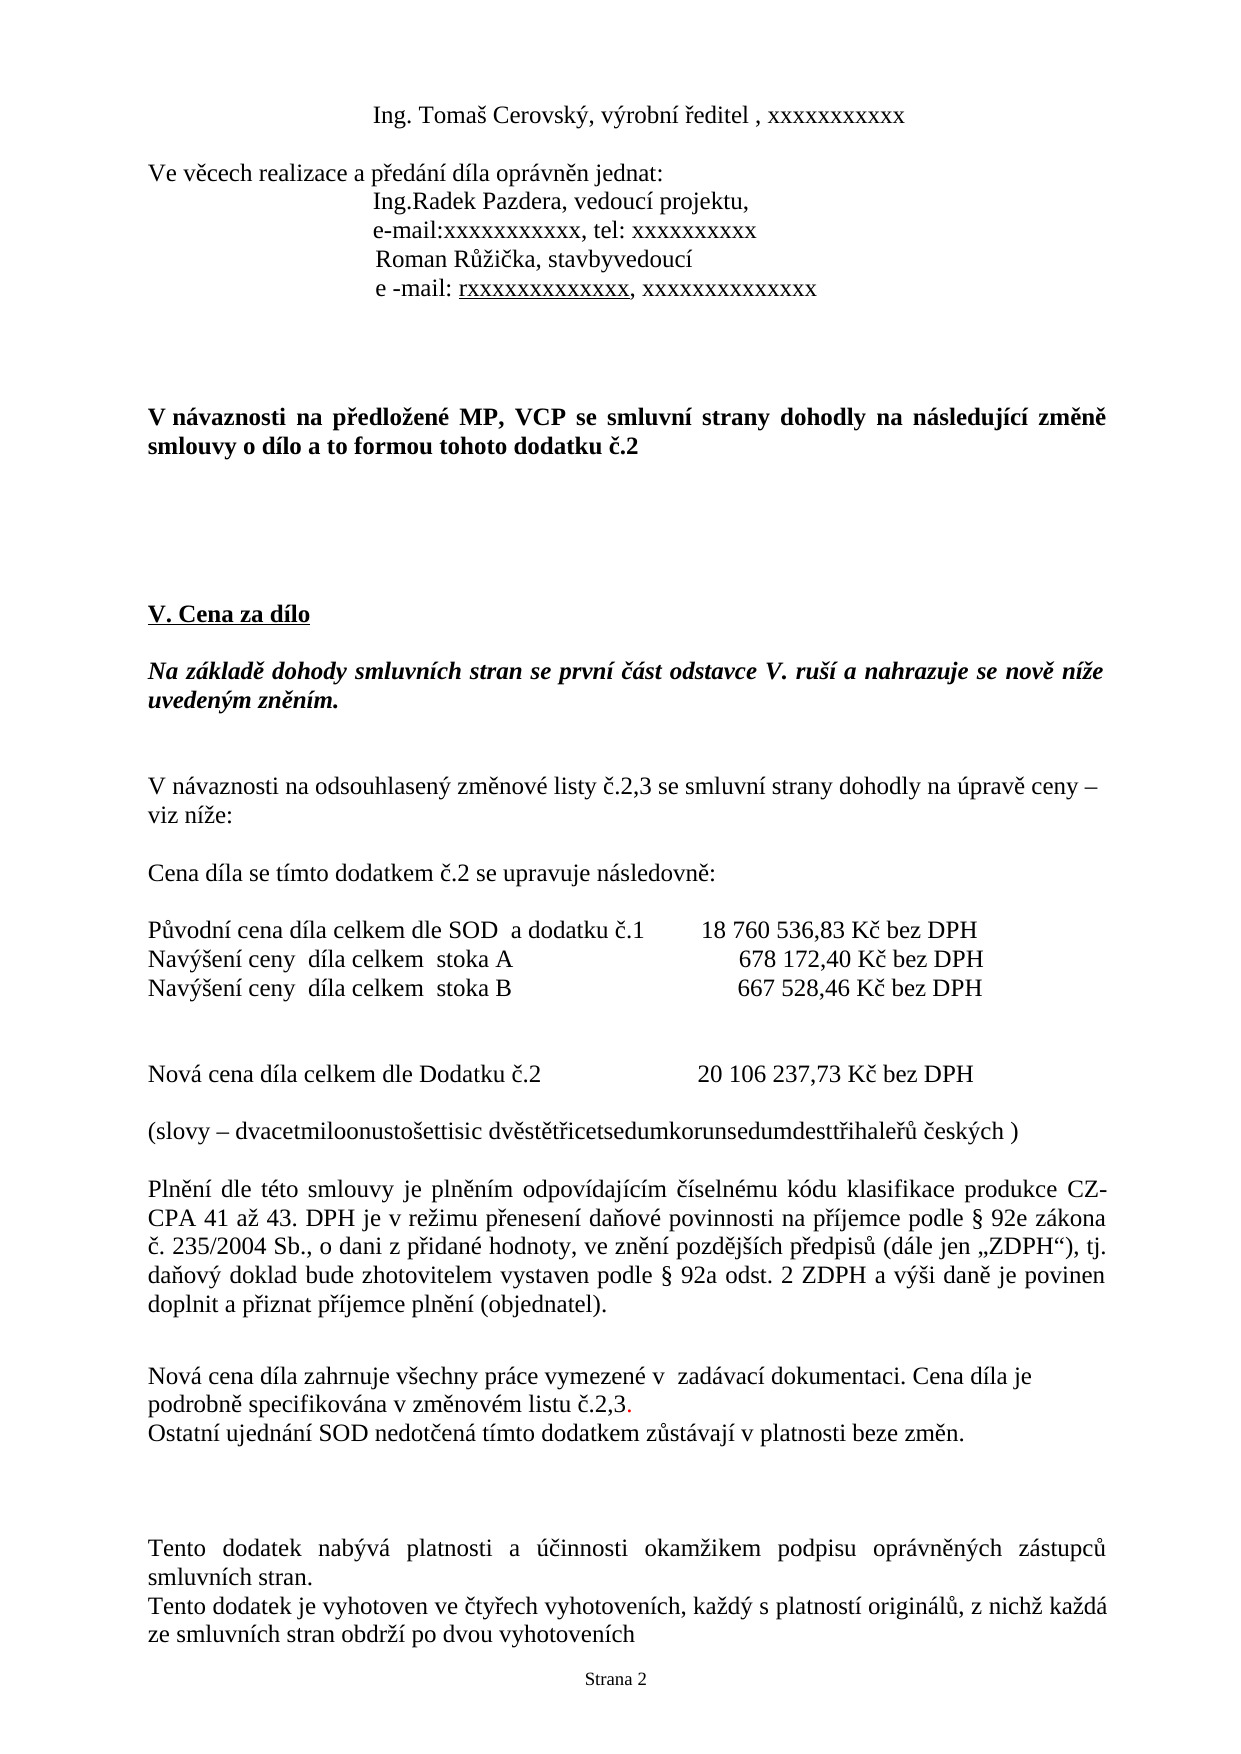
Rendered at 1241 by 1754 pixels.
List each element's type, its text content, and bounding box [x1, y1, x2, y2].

text Tento dodatek je vyhotoven ve čtyřech vyhotoveních, každý s platností originálů, z nichž každá ze smluvních stran obdrží po dvou vyhotoveních [148, 1591, 1107, 1648]
text e -mail: rxxxxxxxxxxxxx, xxxxxxxxxxxxxx [295, 273, 1107, 301]
text Navýšení ceny díla celkem stoka B 667 528,46 Kč bez DPH [148, 973, 1107, 1001]
text (slovy – dvacetmiloonustošettisic dvěstětřicetsedumkorunsedumdesttřihaleřů českých ) [148, 1116, 1107, 1145]
text Nová cena díla zahrnuje všechny práce vymezené v zadávací dokumentaci. Cena díla je podrobně specifikována v změnovém listu č.2,3. [148, 1361, 1107, 1418]
text e-mail:xxxxxxxxxxx, tel: xxxxxxxxxx [148, 215, 1107, 244]
text Původní cena díla celkem dle SOD a dodatku č.1 18 760 536,83 Kč bez DPH [148, 915, 1107, 944]
text Ostatní ujednání SOD nedotčená tímto dodatkem zůstávají v platnosti beze změn. [148, 1418, 1107, 1447]
text Roman Růžička, stavbyvedoucí [295, 244, 1107, 273]
text Na základě dohody smluvních stran se první část odstavce V. ruší a nahrazuje se nově níže uvedeným zněním. [148, 656, 1107, 714]
text Ve věcech realizace a předání díla oprávněn jednat: [148, 158, 1107, 186]
text Ing.Radek Pazdera, vedoucí projektu, [148, 186, 1107, 215]
text V návaznosti na předložené MP, VCP se smluvní strany dohodly na následující změně smlouvy o dílo a to formou tohoto dodatku č.2 [148, 402, 1107, 460]
text Ing. Tomaš Cerovský, výrobní ředitel , xxxxxxxxxxx [148, 100, 1107, 129]
text V návaznosti na odsouhlasený změnové listy č.2,3 se smluvní strany dohodly na úpravě ceny – viz níže: [148, 771, 1107, 829]
subtitle V. Cena za dílo [148, 599, 1107, 628]
text Cena díla se tímto dodatkem č.2 se upravuje následovně: [148, 858, 1107, 886]
text Nová cena díla celkem dle Dodatku č.2 20 106 237,73 Kč bez DPH [148, 1059, 1107, 1088]
text Plnění dle této smlouvy je plněním odpovídajícím číselnému kódu klasifikace produkce CZ-CPA 41 až 43. DPH je v režimu přenesení daňové povinnosti na příjemce podle § 92e zákona č. 235/2004 Sb., o dani z přidané hodnoty, ve znění pozdějších předpisů (dále jen „ZDPH“), tj. daňový doklad bude zhotovitelem vystaven podle § 92a odst. 2 ZDPH a výši daně je povinen doplnit a přiznat příjemce plnění (objednatel). [148, 1174, 1107, 1318]
text Tento dodatek nabývá platnosti a účinnosti okamžikem podpisu oprávněných zástupců smluvních stran. [148, 1533, 1107, 1591]
text Navýšení ceny díla celkem stoka A 678 172,40 Kč bez DPH [148, 944, 1107, 973]
